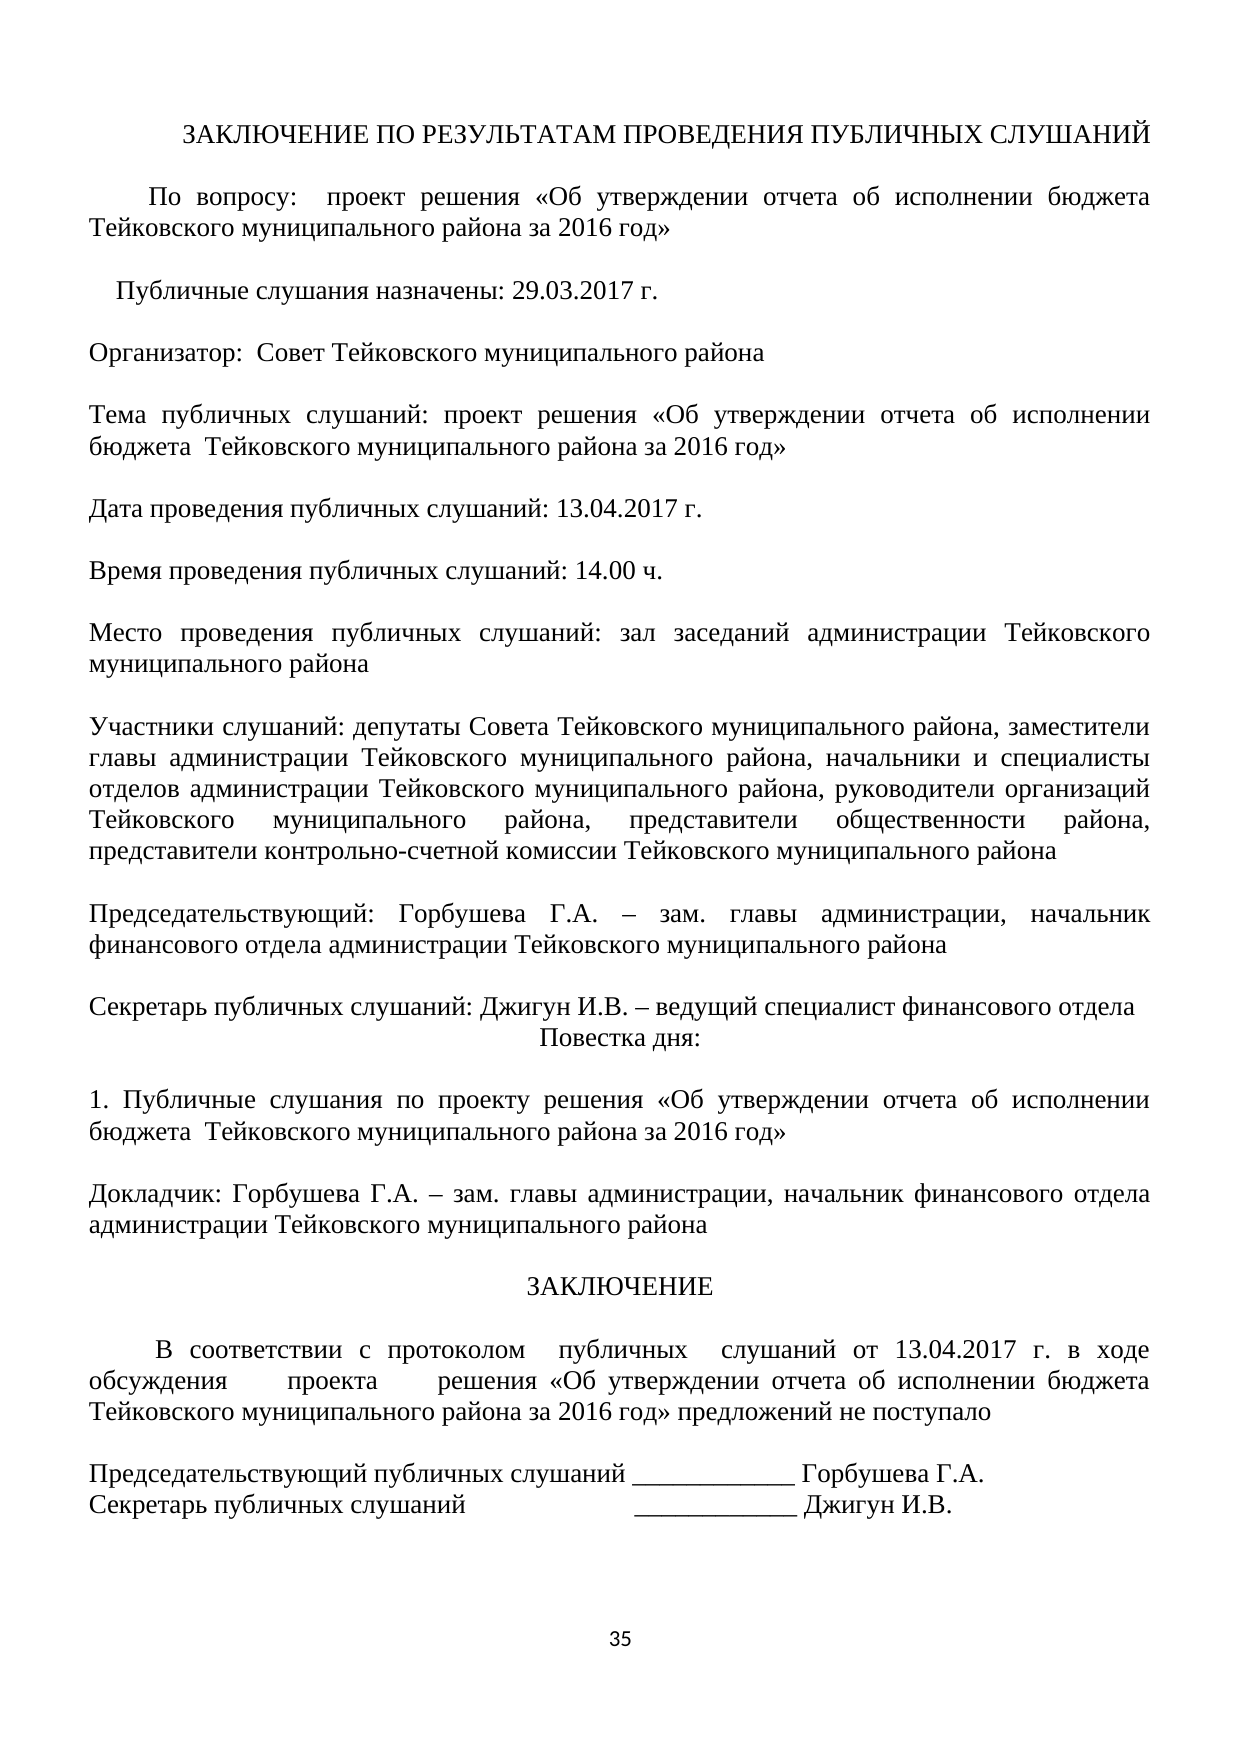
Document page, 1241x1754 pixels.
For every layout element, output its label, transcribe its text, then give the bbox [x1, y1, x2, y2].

text Повестка дня: [89, 1021, 1152, 1052]
text В соответствии с протоколом публичных слушаний от 13.04.2017 г. в ходе обсуждения проекта решения «Об утверждении отчета об исполнении бюджета Тейковского муниципального района за 2016 год» предложений не поступало [89, 1333, 1152, 1426]
text ЗАКЛЮЧЕНИЕ ПО РЕЗУЛЬТАТАМ ПРОВЕДЕНИЯ ПУБЛИЧНЫХ СЛУШАНИЙ [89, 118, 1152, 149]
text Место проведения публичных слушаний: зал заседаний администрации Тейковского муниципального района [89, 616, 1152, 679]
text Секретарь публичных слушаний ____________ Джигун И.В. [89, 1488, 1152, 1520]
text Участники слушаний: депутаты Совета Тейковского муниципального района, заместители главы администрации Тейковского муниципального района, начальники и специалисты отделов администрации Тейковского муниципального района, руководители организаций Тейковского муниципального района, представители общественности района, представители контрольно-счетной комиссии Тейковского муниципального района [89, 710, 1152, 866]
text Председательствующий: Горбушева Г.А. – зам. главы администрации, начальник финансового отдела администрации Тейковского муниципального района [89, 897, 1152, 959]
text Публичные слушания назначены: 29.03.2017 г. [89, 274, 1152, 305]
text Время проведения публичных слушаний: 14.00 ч. [89, 554, 1152, 585]
text Дата проведения публичных слушаний: 13.04.2017 г. [89, 492, 1152, 523]
text ЗАКЛЮЧЕНИЕ [89, 1271, 1152, 1302]
text 1. Публичные слушания по проекту решения «Об утверждении отчета об исполнении бюджета Тейковского муниципального района за 2016 год» [89, 1084, 1152, 1146]
text Председательствующий публичных слушаний ____________ Горбушева Г.А. [89, 1457, 1152, 1488]
text Докладчик: Горбушева Г.А. – зам. главы администрации, начальник финансового отдела администрации Тейковского муниципального района [89, 1177, 1152, 1239]
text Тема публичных слушаний: проект решения «Об утверждении отчета об исполнении бюджета Тейковского муниципального района за 2016 год» [89, 398, 1152, 461]
text Организатор: Совет Тейковского муниципального района [89, 336, 1152, 367]
text По вопросу: проект решения «Об утверждении отчета об исполнении бюджета Тейковского муниципального района за 2016 год» [89, 180, 1152, 243]
text Секретарь публичных слушаний: Джигун И.В. – ведущий специалист финансового отдела [89, 990, 1152, 1021]
